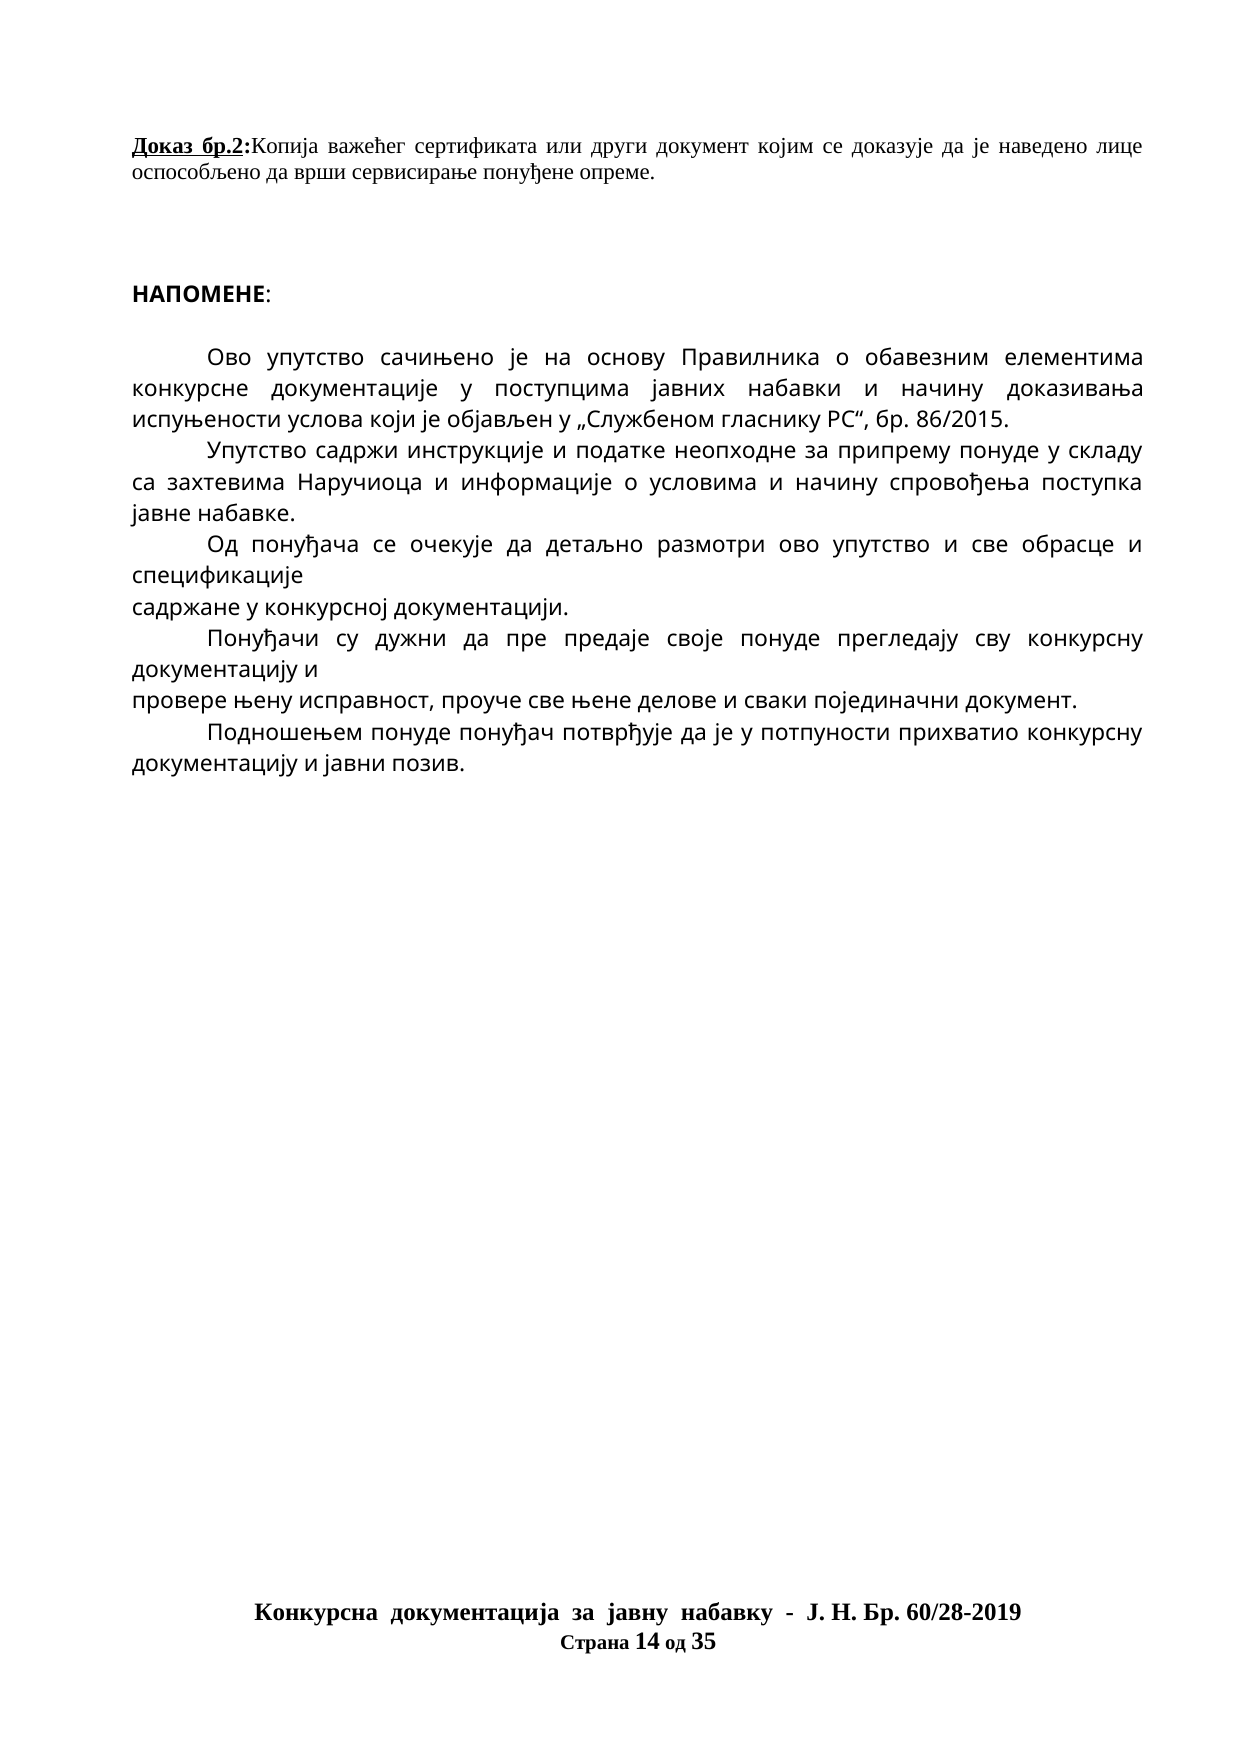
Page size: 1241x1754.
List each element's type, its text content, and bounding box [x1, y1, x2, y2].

text садржане у конкурсној документацији. [132, 591, 1144, 622]
text Од понуђача се очекује да детаљно размотри ово упутство и све обрасце и спецификације [132, 528, 1144, 591]
list Доказ бр.2:Копија важећег сертификата или други документ којим се доказује да је наведено лице оспособљено да врши сервисирање понуђене опреме. [132, 132, 1144, 184]
text Ово упутство сачињено је на основу Правилника о обавезним елементима конкурсне документације у поступцима јавних набавки и начину доказивања испуњености услова који је објављен у „Службеном гласнику РС“, бр. 86/2015. [132, 341, 1144, 434]
text провере њену исправност, проуче све њене делове и сваки појединачни документ. [132, 684, 1144, 716]
text Понуђачи су дужни да пре предаје своје понуде прегледају сву конкурсну документацију и [132, 622, 1144, 684]
text НАПОМЕНЕ: [132, 278, 1144, 309]
text Подношењем понуде понуђач потврђује да је у потпуности прихватио конкурсну документацију и јавни позив. [132, 716, 1144, 778]
text Упутство садржи инструкције и податке неопходне за припрему понуде у складу са захтевима Наручиоца и информације о условима и начину спровођења поступка јавне набавке. [132, 434, 1144, 528]
